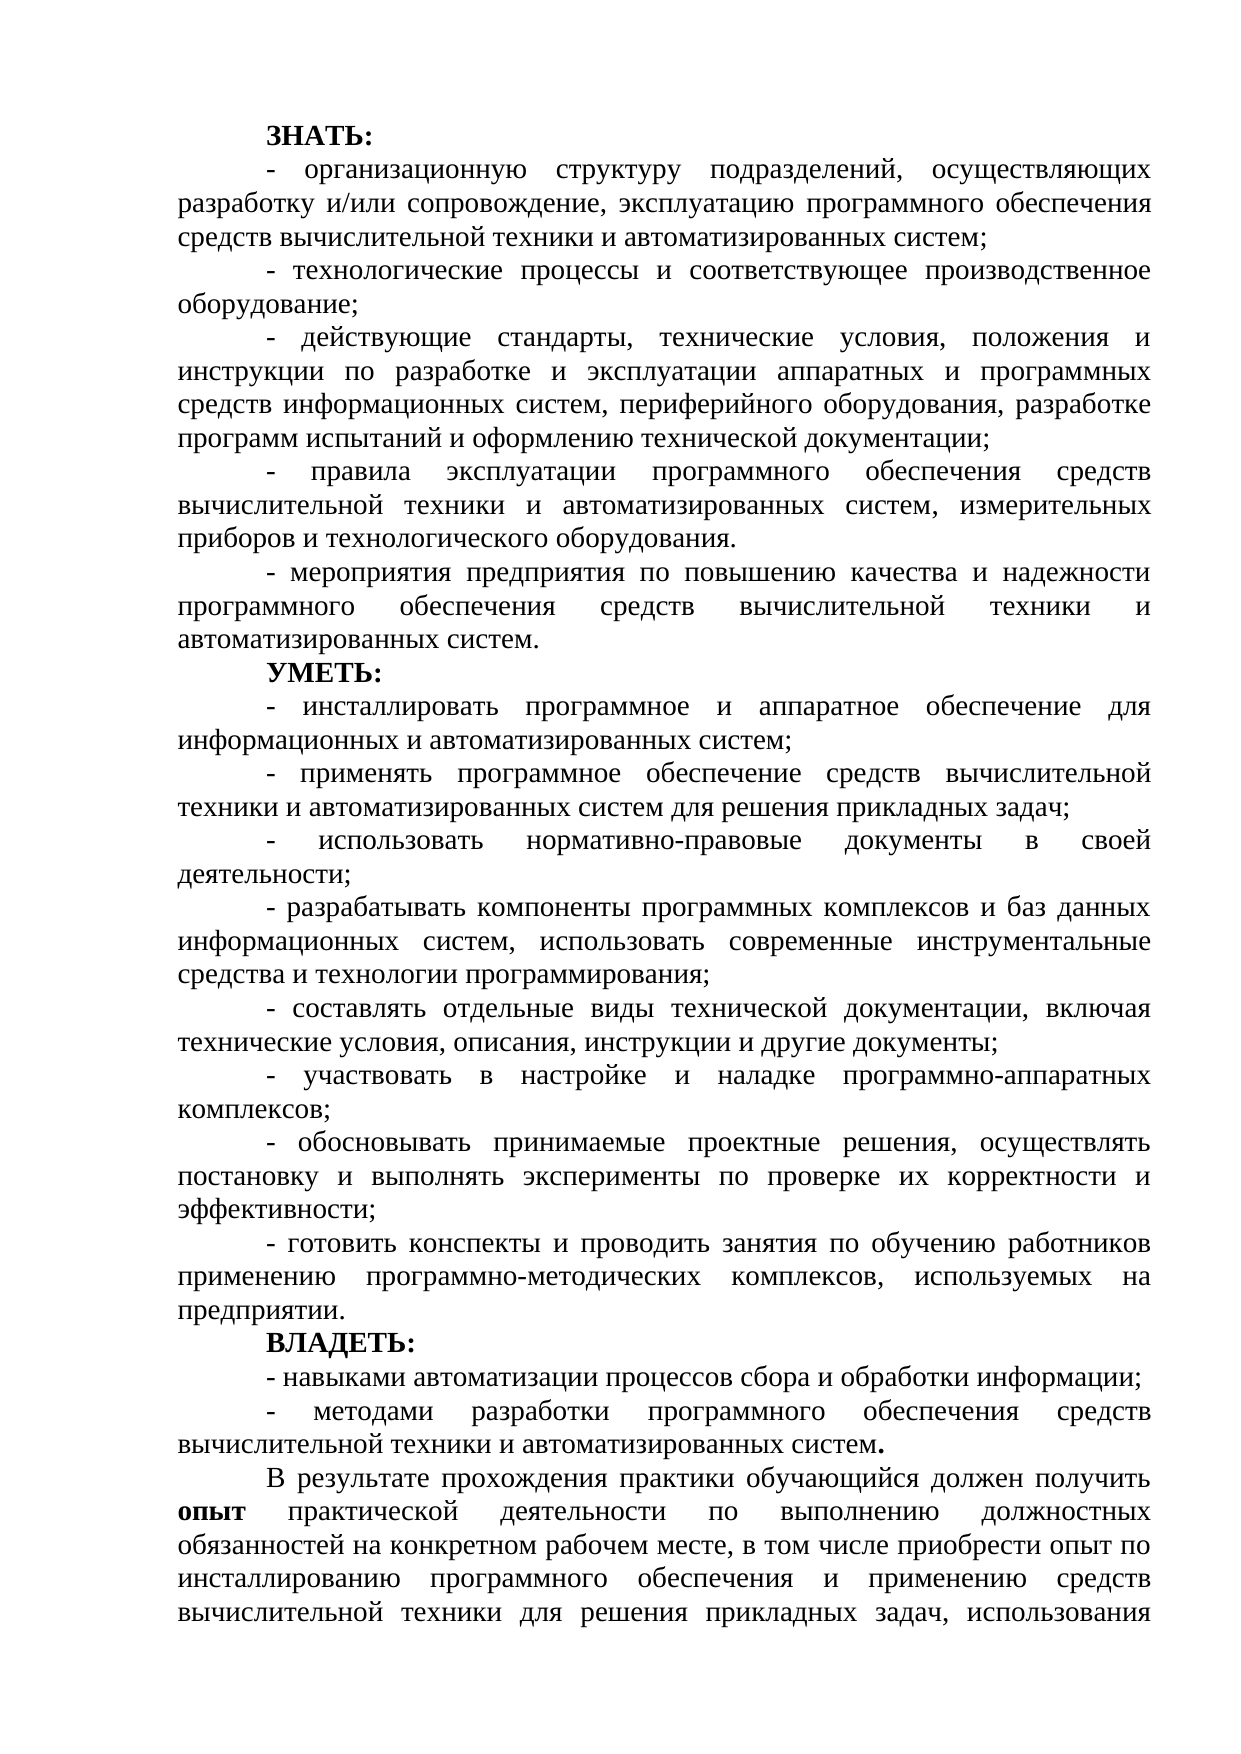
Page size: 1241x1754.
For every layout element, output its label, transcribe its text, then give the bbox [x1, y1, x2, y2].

text - составлять отдельные виды технической документации, включая технические условия, описания, инструкции и другие документы; [177, 990, 1152, 1057]
text ЗНАТЬ: [177, 118, 1152, 152]
text - использовать нормативно-правовые документы в своей деятельности; [177, 822, 1152, 889]
text - технологические процессы и соответствующее производственное оборудование; [177, 252, 1152, 319]
text - действующие стандарты, технические условия, положения и инструкции по разработке и эксплуатации аппаратных и программных средств информационных систем, периферийного оборудования, разработке программ испытаний и оформлению технической документации; [177, 319, 1152, 453]
text - методами разработки программного обеспечения средств вычислительной техники и автоматизированных систем. [177, 1393, 1152, 1460]
text - мероприятия предприятия по повышению качества и надежности программного обеспечения средств вычислительной техники и автоматизированных систем. [177, 554, 1152, 655]
text - разрабатывать компоненты программных комплексов и баз данных информационных систем, использовать современные инструментальные средства и технологии программирования; [177, 889, 1152, 990]
text - инсталлировать программное и аппаратное обеспечение для информационных и автоматизированных систем; [177, 688, 1152, 755]
text - правила эксплуатации программного обеспечения средств вычислительной техники и автоматизированных систем, измерительных приборов и технологического оборудования. [177, 453, 1152, 554]
text - навыками автоматизации процессов сбора и обработки информации; [177, 1359, 1152, 1393]
text - организационную структуру подразделений, осуществляющих разработку и/или сопровождение, эксплуатацию программного обеспечения средств вычислительной техники и автоматизированных систем; [177, 152, 1152, 252]
text ВЛАДЕТЬ: [177, 1326, 1152, 1359]
text - обосновывать принимаемые проектные решения, осуществлять постановку и выполнять эксперименты по проверке их корректности и эффективности; [177, 1124, 1152, 1225]
text - участвовать в настройке и наладке программно-аппаратных комплексов; [177, 1057, 1152, 1124]
text - применять программное обеспечение средств вычислительной техники и автоматизированных систем для решения прикладных задач; [177, 755, 1152, 822]
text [177, 1460, 1152, 1627]
text УМЕТЬ: [177, 655, 1152, 688]
text - готовить конспекты и проводить занятия по обучению работников применению программно-методических комплексов, используемых на предприятии. [177, 1225, 1152, 1326]
